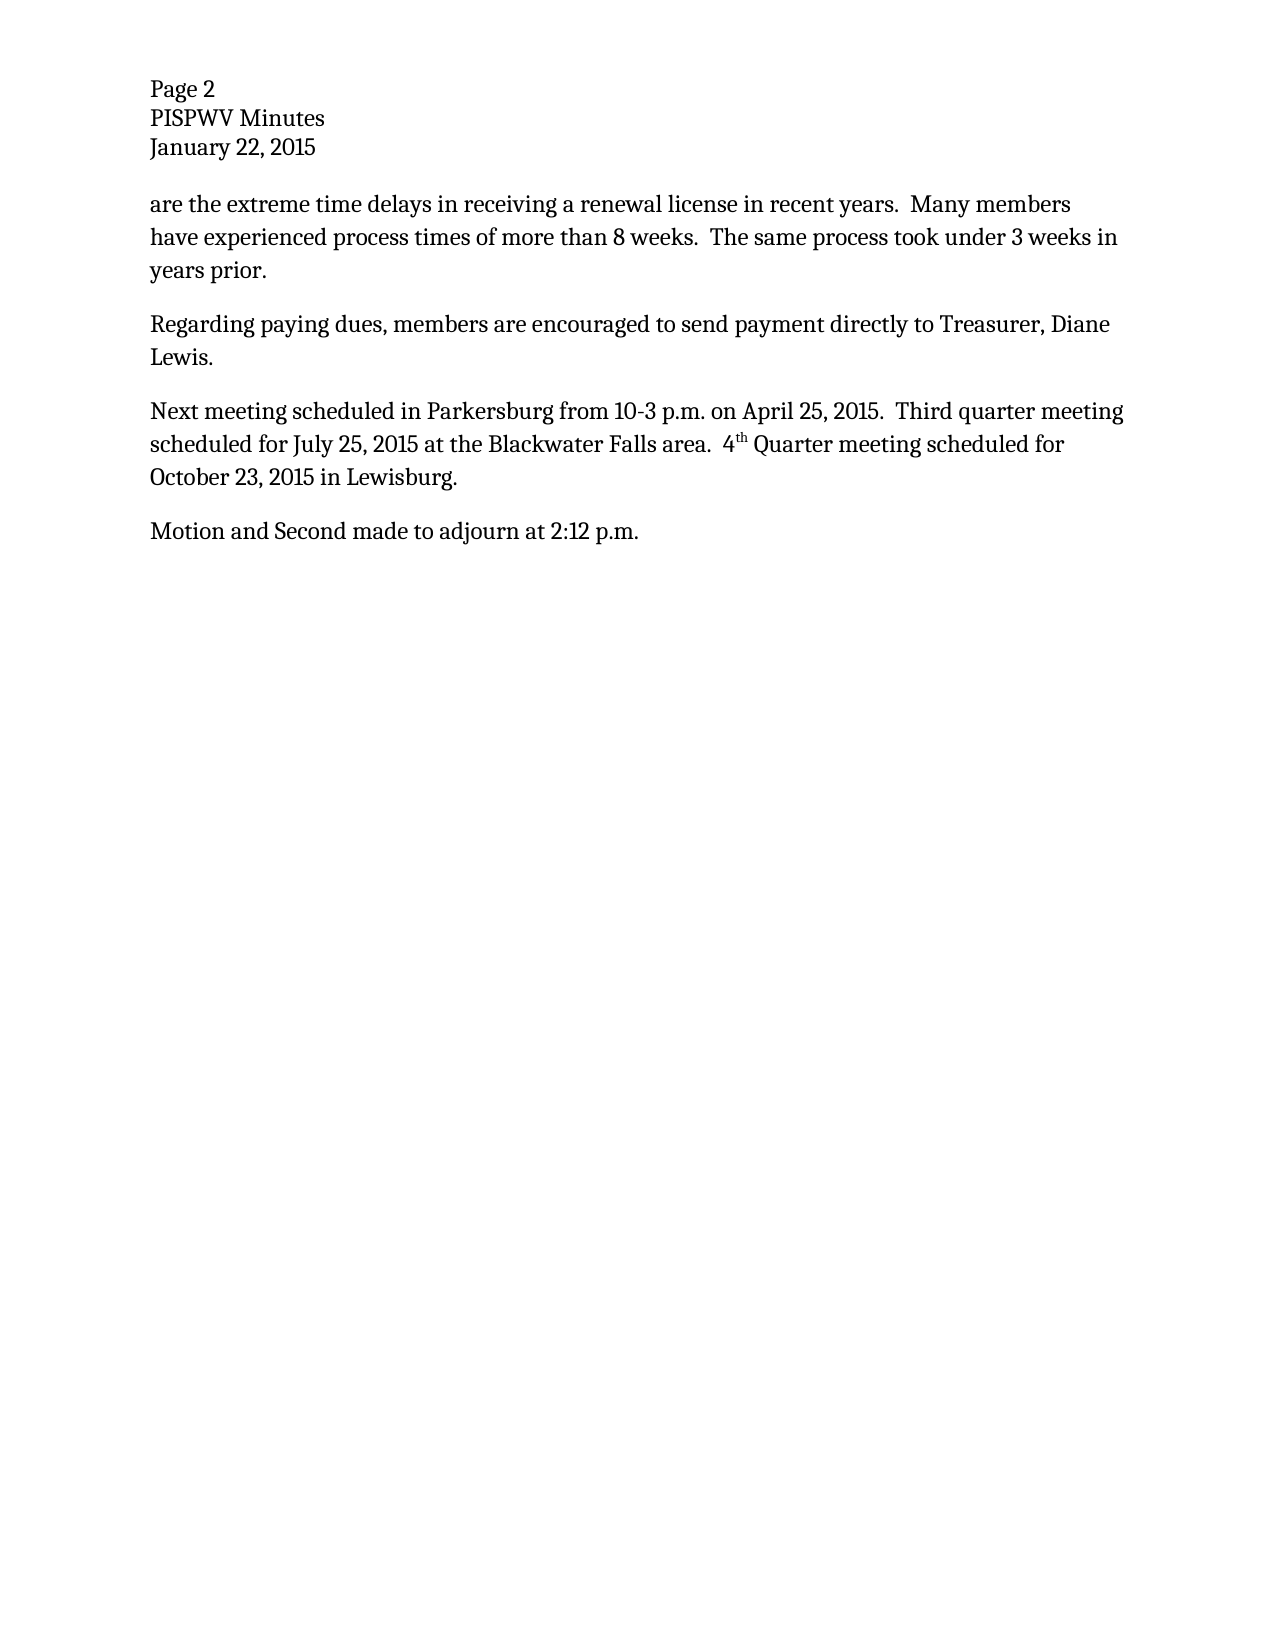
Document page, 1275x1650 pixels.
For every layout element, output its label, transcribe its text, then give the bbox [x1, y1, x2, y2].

text Motion and Second made to adjourn at 2:12 p.m. [150, 517, 1125, 545]
text Next meeting scheduled in Parkersburg from 10-3 p.m. on April 25, 2015. Third quarter meeting scheduled for July 25, 2015 at the Blackwater Falls area. 4th Quarter meeting scheduled for October 23, 2015 in Lewisburg. [150, 397, 1125, 492]
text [150, 190, 1125, 285]
text Regarding paying dues, members are encouraged to send payment directly to Treasurer, Diane Lewis. [150, 310, 1125, 372]
